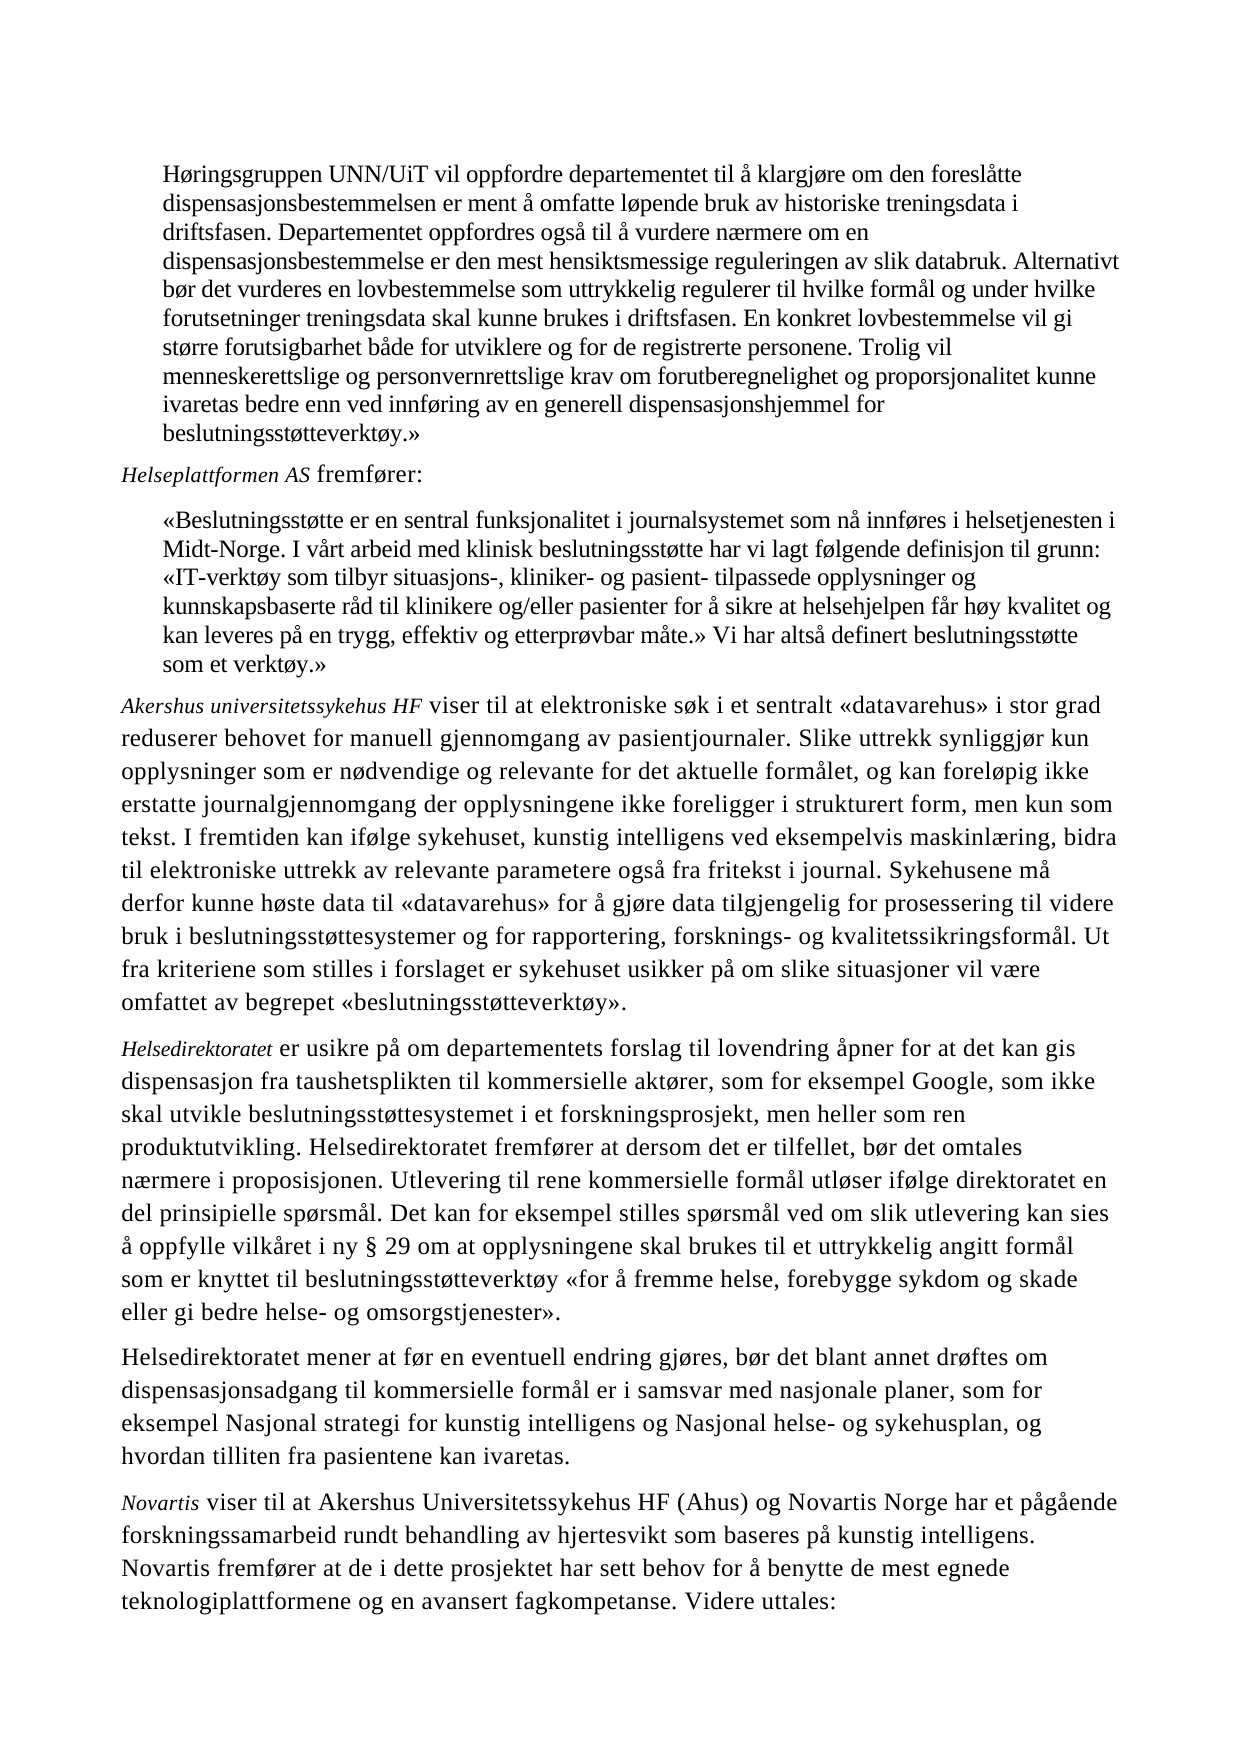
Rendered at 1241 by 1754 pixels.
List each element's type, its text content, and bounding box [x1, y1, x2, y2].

text Helseplattformen AS fremfører: [121, 459, 1119, 488]
text Helsedirektoratet er usikre på om departementets forslag til lovendring åpner for at det kan gis dispensasjon fra taushetsplikten til kommersielle aktører, som for eksempel Google, som ikke skal utvikle beslutningsstøttesystemet i et forskningsprosjekt, men heller som ren produktutvikling. Helsedirektoratet fremfører at dersom det er tilfellet, bør det omtales nærmere i proposisjonen. Utlevering til rene kommersielle formål utløser ifølge direktoratet en del prinsipielle spørsmål. Det kan for eksempel stilles spørsmål ved om slik utlevering kan sies å oppfylle vilkåret i ny § 29 om at opplysningene skal brukes til et uttrykkelig angitt formål som er knyttet til beslutningsstøtteverktøy «for å fremme helse, forebygge sykdom og skade eller gi bedre helse- og omsorgstjenester». [121, 1033, 1119, 1326]
text «Beslutningsstøtte er en sentral funksjonalitet i journalsystemet som nå innføres i helsetjenesten i Midt-Norge. I vårt arbeid med klinisk beslutningsstøtte har vi lagt følgende definisjon til grunn: «IT-verktøy som tilbyr situasjons-, kliniker- og pasient- tilpassede opplysninger og kunnskapsbaserte råd til klinikere og/eller pasienter for å sikre at helsehjelpen får høy kvalitet og kan leveres på en trygg, effektiv og etterprøvbar måte.» Vi har altså definert beslutningsstøtte som et verktøy.» [162, 505, 1119, 677]
text Novartis viser til at Akershus Universitetssykehus HF (Ahus) og Novartis Norge har et pågående forskningssamarbeid rundt behandling av hjertesvikt som baseres på kunstig intelligens. Novartis fremfører at de i dette prosjektet har sett behov for å benytte de mest egnede teknologiplattformene og en avansert fagkompetanse. Videre uttales: [121, 1487, 1119, 1615]
text Akershus universitetssykehus HF viser til at elektroniske søk i et sentralt «datavarehus» i stor grad reduserer behovet for manuell gjennomgang av pasientjournaler. Slike uttrekk synliggjør kun opplysninger som er nødvendige og relevante for det aktuelle formålet, og kan foreløpig ikke erstatte journalgjennomgang der opplysningene ikke foreligger i strukturert form, men kun som tekst. I fremtiden kan ifølge sykehuset, kunstig intelligens ved eksempelvis maskinlæring, bidra til elektroniske uttrekk av relevante parametere også fra fritekst i journal. Sykehusene må derfor kunne høste data til «datavarehus» for å gjøre data tilgjengelig for prosessering til videre bruk i beslutningsstøttesystemer og for rapportering, forsknings- og kvalitetssikringsformål. Ut fra kriteriene som stilles i forslaget er sykehuset usikker på om slike situasjoner vil være omfattet av begrepet «beslutningsstøtteverktøy». [121, 690, 1119, 1016]
text Høringsgruppen UNN/UiT vil oppfordre departementet til å klargjøre om den foreslåtte dispensasjonsbestemmelsen er ment å omfatte løpende bruk av historiske treningsdata i driftsfasen. Departementet oppfordres også til å vurdere nærmere om en dispensasjonsbestemmelse er den mest hensiktsmessige reguleringen av slik databruk. Alternativt bør det vurderes en lovbestemmelse som uttrykkelig regulerer til hvilke formål og under hvilke forutsetninger treningsdata skal kunne brukes i driftsfasen. En konkret lovbestemmelse vil gi større forutsigbarhet både for utviklere og for de registrerte personene. Trolig vil menneskerettslige og personvernrettslige krav om forutberegnelighet og proporsjonalitet kunne ivaretas bedre enn ved innføring av en generell dispensasjonshjemmel for beslutningsstøtteverktøy.» [162, 159, 1119, 447]
text Helsedirektoratet mener at før en eventuell endring gjøres, bør det blant annet drøftes om dispensasjonsadgang til kommersielle formål er i samsvar med nasjonale planer, som for eksempel Nasjonal strategi for kunstig intelligens og Nasjonal helse- og sykehusplan, og hvordan tilliten fra pasientene kan ivaretas. [121, 1342, 1119, 1470]
